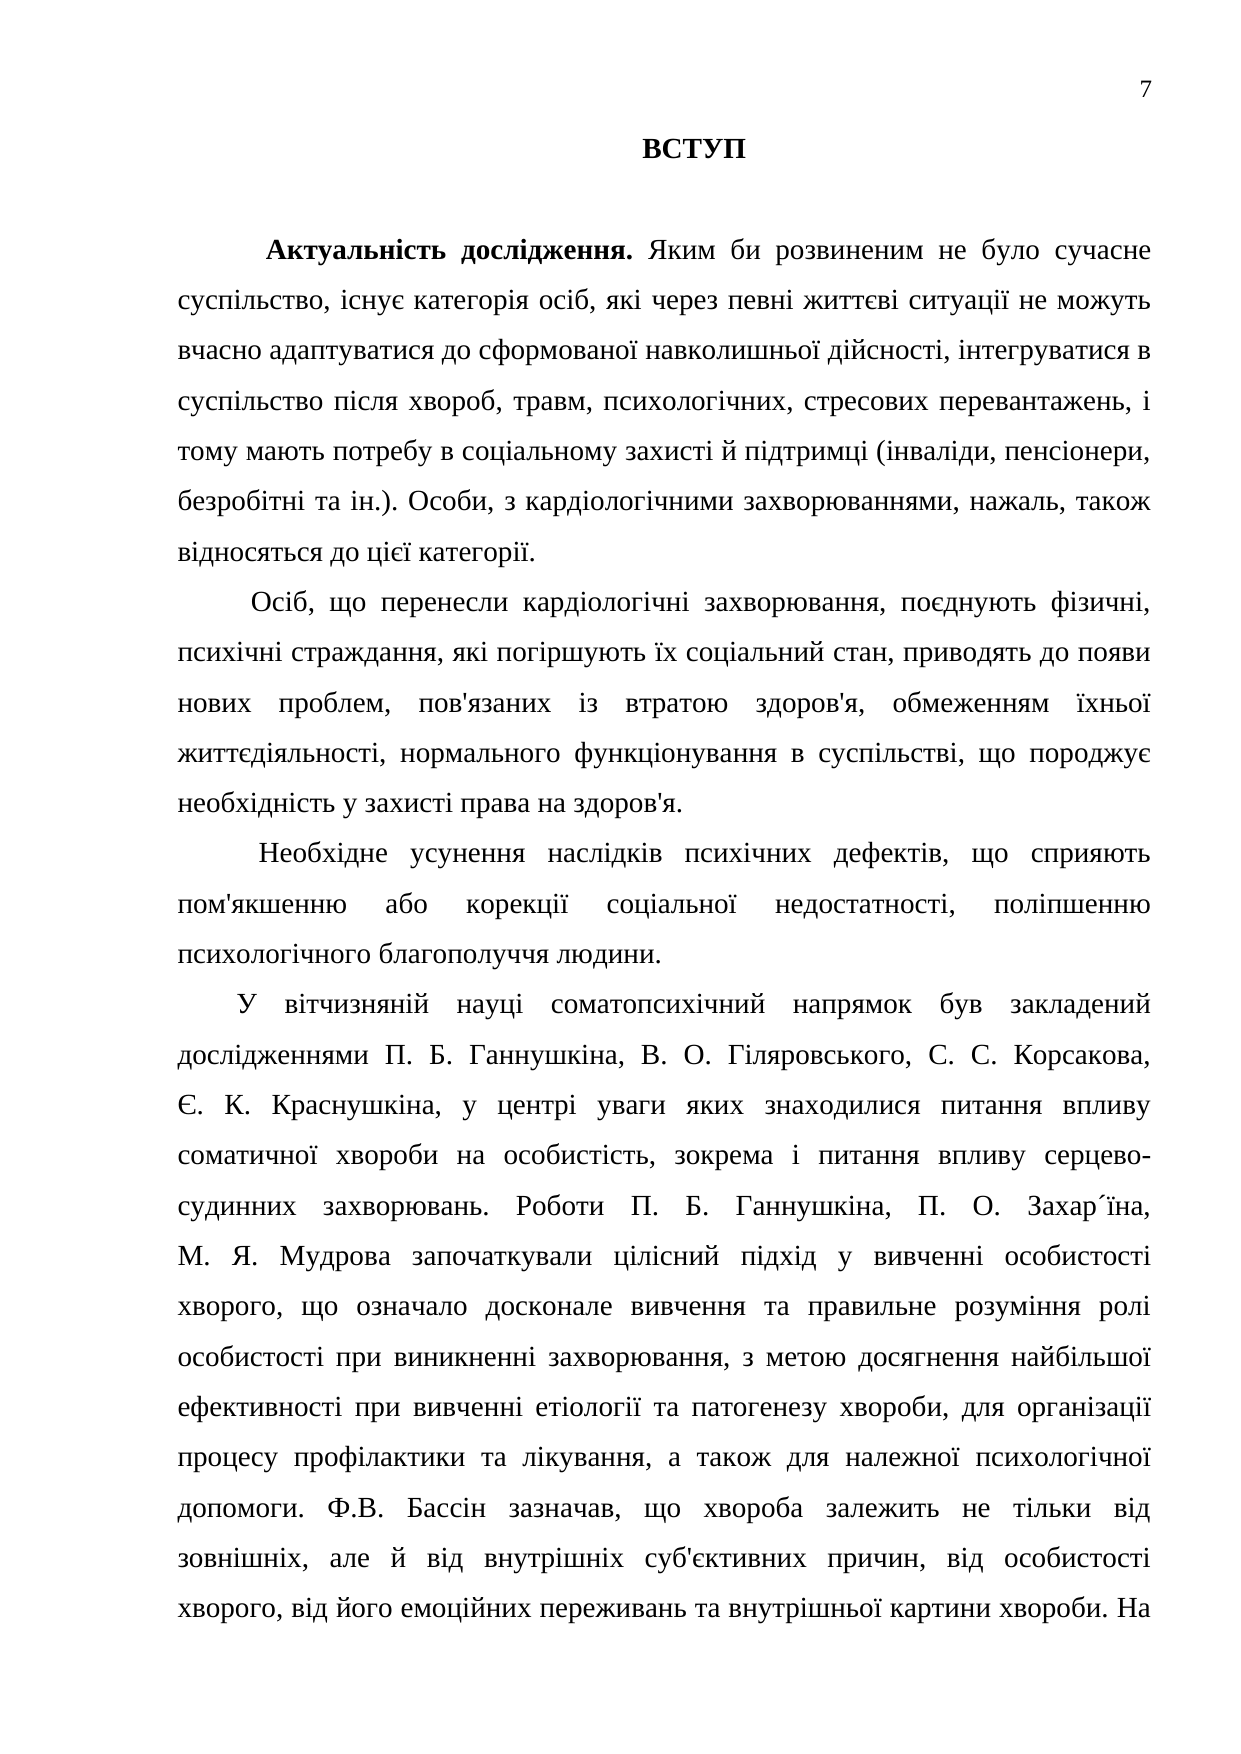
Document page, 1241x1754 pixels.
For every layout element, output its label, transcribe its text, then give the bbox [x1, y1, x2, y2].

text Необхідне усунення наслідків психічних дефектів, що сприяють пом'якшенню або корекції соціальної недостатності, поліпшенню психологічного благополуччя людини. [177, 836, 1152, 970]
text ВСТУП [177, 131, 1152, 165]
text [177, 987, 1152, 1624]
text Осіб, що перенесли кардіологічні захворювання, поєднують фізичні, психічні страждання, які погіршують їх соціальний стан, приводять до появи нових проблем, пов'язаних із втратою здоров'я, обмеженням їхньої життєдіяльності, нормального функціонування в суспільстві, що породжує необхідність у захисті права на здоров'я. [177, 584, 1152, 819]
text Актуальність дослідження. Яким би розвиненим не було сучасне суспільство, існує категорія осіб, які через певні життєві ситуації не можуть вчасно адаптуватися до сформованої навколишньої дійсності, інтегруватися в суспільство після хвороб, травм, психологічних, стресових перевантажень, і тому мають потребу в соціальному захисті й підтримці (інваліди, пенсіонери, безробітні та ін.). Особи, з кардіологічними захворюваннями, нажаль, також відносяться до цієї категорії. [177, 232, 1152, 567]
